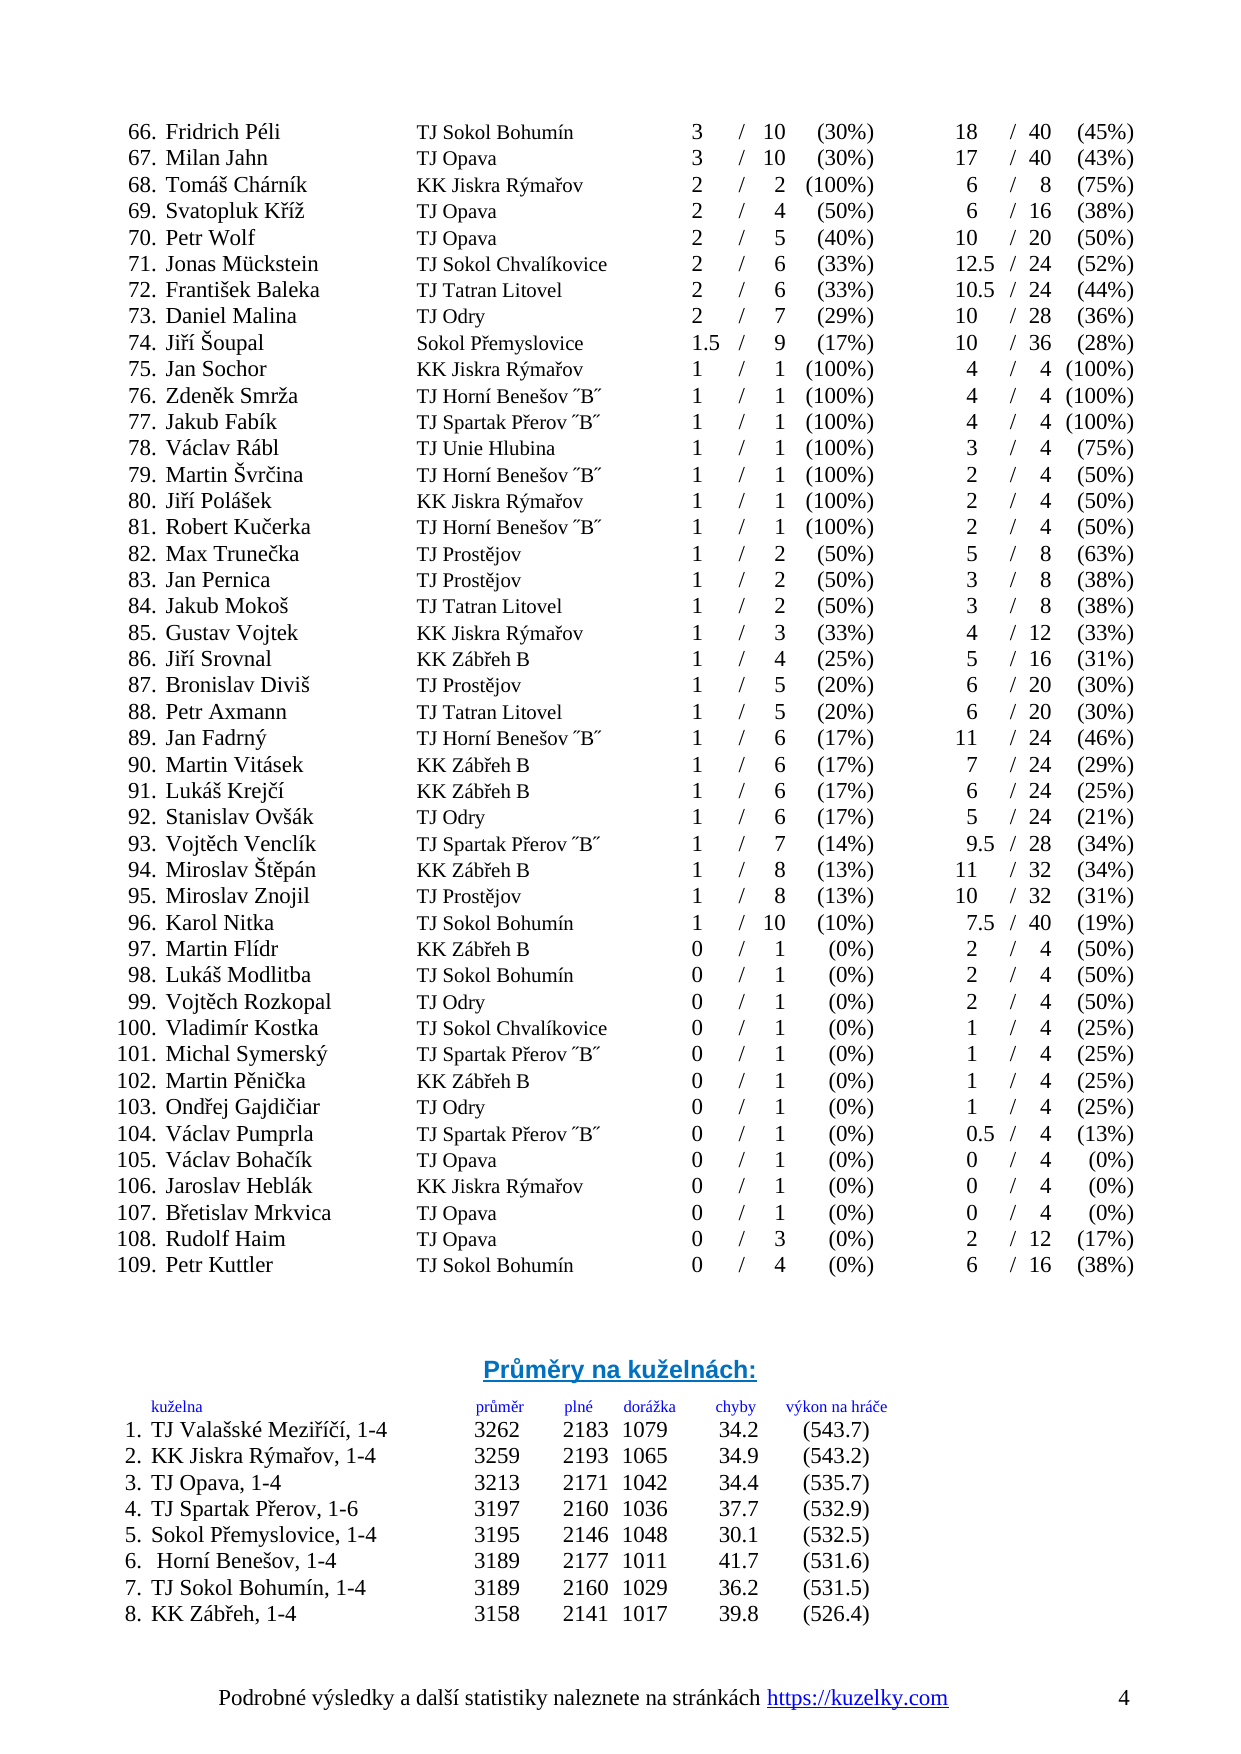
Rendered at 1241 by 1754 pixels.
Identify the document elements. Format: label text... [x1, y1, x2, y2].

text 84. Jakub Mokoš TJ Tatran Litovel 1 / 2 (50%) 3 / 8 (38%) [106, 592, 1134, 619]
text 83. Jan Pernica TJ Prostějov 1 / 2 (50%) 3 / 8 (38%) [106, 566, 1134, 592]
text 70. Petr Wolf TJ Opava 2 / 5 (40%) 10 / 20 (50%) [106, 223, 1134, 250]
text 78. Václav Rábl TJ Unie Hlubina 1 / 1 (100%) 3 / 4 (75%) [106, 434, 1134, 461]
text 96. Karol Nitka TJ Sokol Bohumín 1 / 10 (10%) 7.5 / 40 (19%) [106, 909, 1134, 935]
text 1. TJ Valašské Meziříčí, 1-4 3262 2183 1079 34.2 (543.7) [106, 1416, 1134, 1442]
text 108. Rudolf Haim TJ Opava 0 / 3 (0%) 2 / 12 (17%) [106, 1225, 1134, 1251]
text 100. Vladimír Kostka TJ Sokol Chvalíkovice 0 / 1 (0%) 1 / 4 (25%) [106, 1014, 1134, 1041]
text 109. Petr Kuttler TJ Sokol Bohumín 0 / 4 (0%) 6 / 16 (38%) [106, 1251, 1134, 1278]
text 6. Horní Benešov, 1-4 3189 2177 1011 41.7 (531.6) [106, 1548, 1134, 1574]
text 74. Jiří Šoupal Sokol Přemyslovice 1.5 / 9 (17%) 10 / 36 (28%) [106, 329, 1134, 355]
text 4. TJ Spartak Přerov, 1-6 3197 2160 1036 37.7 (532.9) [106, 1495, 1134, 1521]
text 77. Jakub Fabík TJ Spartak Přerov ˝B˝ 1 / 1 (100%) 4 / 4 (100%) [106, 408, 1134, 434]
text 81. Robert Kučerka TJ Horní Benešov ˝B˝ 1 / 1 (100%) 2 / 4 (50%) [106, 513, 1134, 540]
text 106. Jaroslav Heblák KK Jiskra Rýmařov 0 / 1 (0%) 0 / 4 (0%) [106, 1172, 1134, 1199]
text 5. Sokol Přemyslovice, 1-4 3195 2146 1048 30.1 (532.5) [106, 1521, 1134, 1548]
text 67. Milan Jahn TJ Opava 3 / 10 (30%) 17 / 40 (43%) [106, 144, 1134, 171]
text 98. Lukáš Modlitba TJ Sokol Bohumín 0 / 1 (0%) 2 / 4 (50%) [106, 961, 1134, 988]
text 3. TJ Opava, 1-4 3213 2171 1042 34.4 (535.7) [106, 1468, 1134, 1495]
text 2. KK Jiskra Rýmařov, 1-4 3259 2193 1065 34.9 (543.2) [106, 1442, 1134, 1468]
text 72. František Baleka TJ Tatran Litovel 2 / 6 (33%) 10.5 / 24 (44%) [106, 276, 1134, 303]
text kuželna průměr plné dorážka chyby výkon na hráče [106, 1397, 1134, 1416]
text 104. Václav Pumprla TJ Spartak Přerov ˝B˝ 0 / 1 (0%) 0.5 / 4 (13%) [106, 1119, 1134, 1146]
text Průměry na kuželnách: [94, 1355, 1145, 1384]
text 79. Martin Švrčina TJ Horní Benešov ˝B˝ 1 / 1 (100%) 2 / 4 (50%) [106, 461, 1134, 487]
text 103. Ondřej Gajdičiar TJ Odry 0 / 1 (0%) 1 / 4 (25%) [106, 1093, 1134, 1119]
text 92. Stanislav Ovšák TJ Odry 1 / 6 (17%) 5 / 24 (21%) [106, 803, 1134, 830]
text 101. Michal Symerský TJ Spartak Přerov ˝B˝ 0 / 1 (0%) 1 / 4 (25%) [106, 1041, 1134, 1067]
text 76. Zdeněk Smrža TJ Horní Benešov ˝B˝ 1 / 1 (100%) 4 / 4 (100%) [106, 382, 1134, 408]
text 89. Jan Fadrný TJ Horní Benešov ˝B˝ 1 / 6 (17%) 11 / 24 (46%) [106, 724, 1134, 751]
text 105. Václav Bohačík TJ Opava 0 / 1 (0%) 0 / 4 (0%) [106, 1146, 1134, 1172]
text 90. Martin Vitásek KK Zábřeh B 1 / 6 (17%) 7 / 24 (29%) [106, 751, 1134, 777]
text 7. TJ Sokol Bohumín, 1-4 3189 2160 1029 36.2 (531.5) [106, 1574, 1134, 1600]
text 75. Jan Sochor KK Jiskra Rýmařov 1 / 1 (100%) 4 / 4 (100%) [106, 355, 1134, 382]
text 88. Petr Axmann TJ Tatran Litovel 1 / 5 (20%) 6 / 20 (30%) [106, 698, 1134, 724]
text 69. Svatopluk Kříž TJ Opava 2 / 4 (50%) 6 / 16 (38%) [106, 197, 1134, 223]
text 66. Fridrich Péli TJ Sokol Bohumín 3 / 10 (30%) 18 / 40 (45%) [106, 118, 1134, 144]
text 107. Břetislav Mrkvica TJ Opava 0 / 1 (0%) 0 / 4 (0%) [106, 1199, 1134, 1225]
text 93. Vojtěch Venclík TJ Spartak Přerov ˝B˝ 1 / 7 (14%) 9.5 / 28 (34%) [106, 830, 1134, 856]
text 99. Vojtěch Rozkopal TJ Odry 0 / 1 (0%) 2 / 4 (50%) [106, 988, 1134, 1014]
text 87. Bronislav Diviš TJ Prostějov 1 / 5 (20%) 6 / 20 (30%) [106, 672, 1134, 698]
text 73. Daniel Malina TJ Odry 2 / 7 (29%) 10 / 28 (36%) [106, 303, 1134, 329]
text 85. Gustav Vojtek KK Jiskra Rýmařov 1 / 3 (33%) 4 / 12 (33%) [106, 619, 1134, 645]
text 71. Jonas Mückstein TJ Sokol Chvalíkovice 2 / 6 (33%) 12.5 / 24 (52%) [106, 250, 1134, 276]
text 82. Max Trunečka TJ Prostějov 1 / 2 (50%) 5 / 8 (63%) [106, 540, 1134, 566]
text 97. Martin Flídr KK Zábřeh B 0 / 1 (0%) 2 / 4 (50%) [106, 935, 1134, 961]
text 8. KK Zábřeh, 1-4 3158 2141 1017 39.8 (526.4) [106, 1600, 1134, 1627]
text 102. Martin Pěnička KK Zábřeh B 0 / 1 (0%) 1 / 4 (25%) [106, 1067, 1134, 1093]
text 94. Miroslav Štěpán KK Zábřeh B 1 / 8 (13%) 11 / 32 (34%) [106, 856, 1134, 882]
text 91. Lukáš Krejčí KK Zábřeh B 1 / 6 (17%) 6 / 24 (25%) [106, 777, 1134, 803]
text 86. Jiří Srovnal KK Zábřeh B 1 / 4 (25%) 5 / 16 (31%) [106, 645, 1134, 672]
text 80. Jiří Polášek KK Jiskra Rýmařov 1 / 1 (100%) 2 / 4 (50%) [106, 487, 1134, 513]
text 68. Tomáš Chárník KK Jiskra Rýmařov 2 / 2 (100%) 6 / 8 (75%) [106, 171, 1134, 197]
text 95. Miroslav Znojil TJ Prostějov 1 / 8 (13%) 10 / 32 (31%) [106, 882, 1134, 909]
